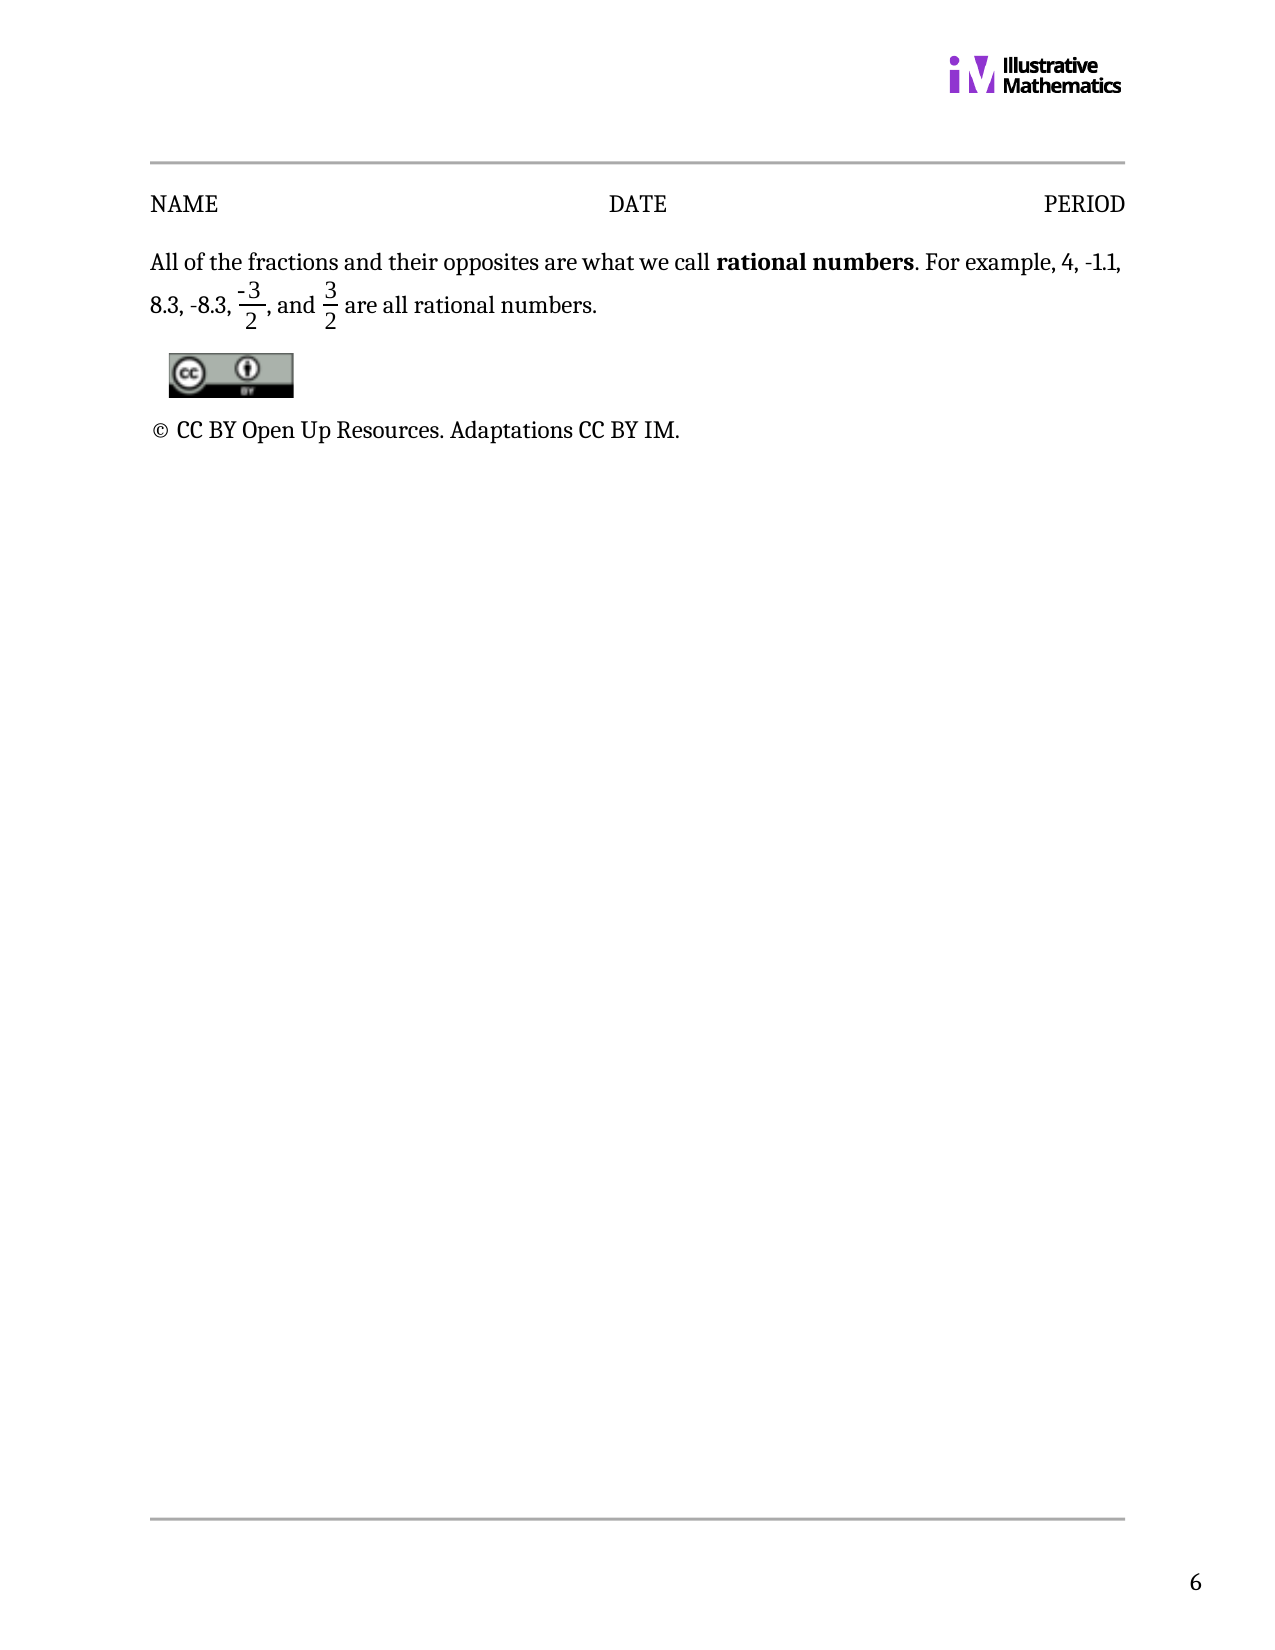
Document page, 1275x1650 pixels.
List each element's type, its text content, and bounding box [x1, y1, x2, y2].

picture [168, 353, 294, 398]
picture [949, 55, 1121, 93]
text All of the fractions and their opposites are what we call rational numbers. For example, 4, -1.1, 8.3, -8.3, , and are all rational numbers. [150, 247, 1125, 335]
text © CC BY Open Up Resources. Adaptations CC BY IM. [150, 416, 1125, 445]
